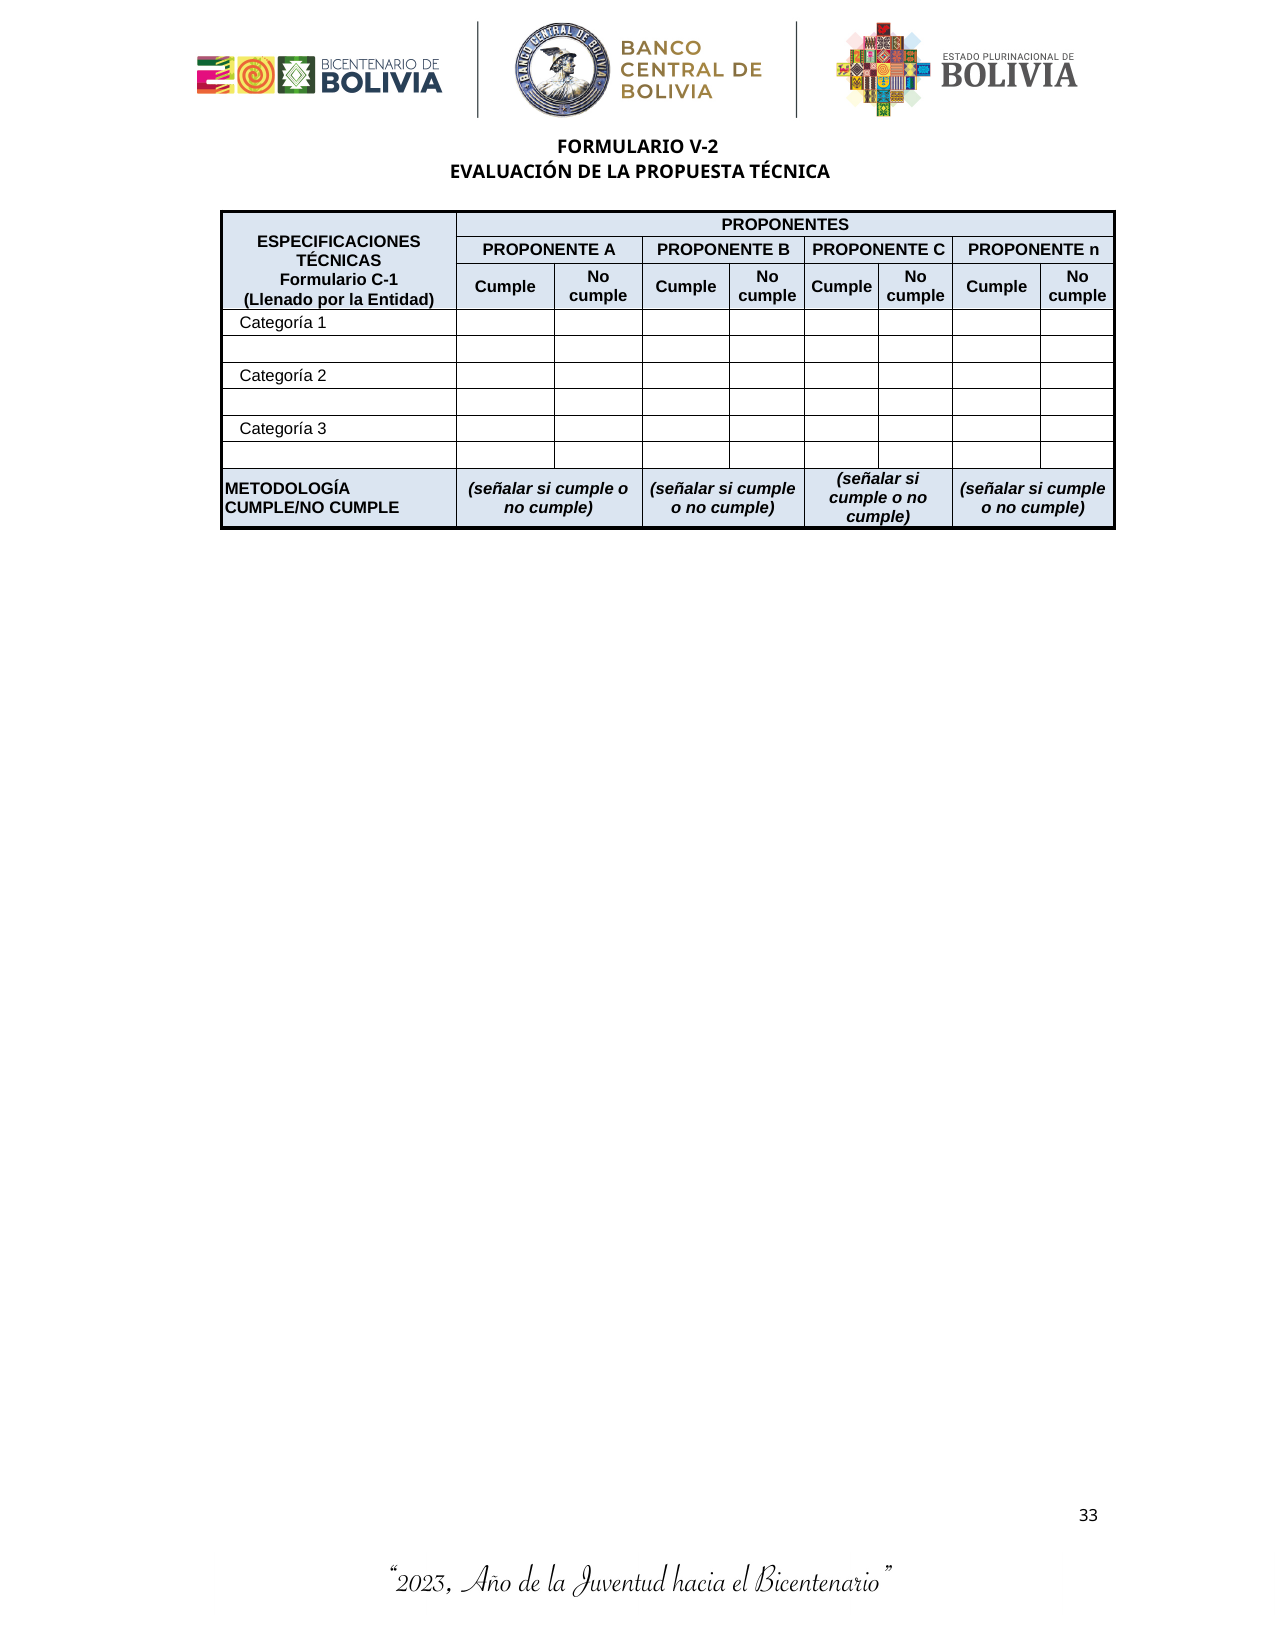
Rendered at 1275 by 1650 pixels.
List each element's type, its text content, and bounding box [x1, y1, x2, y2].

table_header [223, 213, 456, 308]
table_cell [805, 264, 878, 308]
text EVALUACIÓN DE LA PROPUESTA TÉCNICA [177, 158, 1098, 184]
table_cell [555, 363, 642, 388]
picture [3, 1552, 1275, 1615]
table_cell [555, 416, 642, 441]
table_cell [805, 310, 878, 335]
text FORMULARIO V-2 [177, 133, 1098, 158]
picture [0, 5, 1275, 121]
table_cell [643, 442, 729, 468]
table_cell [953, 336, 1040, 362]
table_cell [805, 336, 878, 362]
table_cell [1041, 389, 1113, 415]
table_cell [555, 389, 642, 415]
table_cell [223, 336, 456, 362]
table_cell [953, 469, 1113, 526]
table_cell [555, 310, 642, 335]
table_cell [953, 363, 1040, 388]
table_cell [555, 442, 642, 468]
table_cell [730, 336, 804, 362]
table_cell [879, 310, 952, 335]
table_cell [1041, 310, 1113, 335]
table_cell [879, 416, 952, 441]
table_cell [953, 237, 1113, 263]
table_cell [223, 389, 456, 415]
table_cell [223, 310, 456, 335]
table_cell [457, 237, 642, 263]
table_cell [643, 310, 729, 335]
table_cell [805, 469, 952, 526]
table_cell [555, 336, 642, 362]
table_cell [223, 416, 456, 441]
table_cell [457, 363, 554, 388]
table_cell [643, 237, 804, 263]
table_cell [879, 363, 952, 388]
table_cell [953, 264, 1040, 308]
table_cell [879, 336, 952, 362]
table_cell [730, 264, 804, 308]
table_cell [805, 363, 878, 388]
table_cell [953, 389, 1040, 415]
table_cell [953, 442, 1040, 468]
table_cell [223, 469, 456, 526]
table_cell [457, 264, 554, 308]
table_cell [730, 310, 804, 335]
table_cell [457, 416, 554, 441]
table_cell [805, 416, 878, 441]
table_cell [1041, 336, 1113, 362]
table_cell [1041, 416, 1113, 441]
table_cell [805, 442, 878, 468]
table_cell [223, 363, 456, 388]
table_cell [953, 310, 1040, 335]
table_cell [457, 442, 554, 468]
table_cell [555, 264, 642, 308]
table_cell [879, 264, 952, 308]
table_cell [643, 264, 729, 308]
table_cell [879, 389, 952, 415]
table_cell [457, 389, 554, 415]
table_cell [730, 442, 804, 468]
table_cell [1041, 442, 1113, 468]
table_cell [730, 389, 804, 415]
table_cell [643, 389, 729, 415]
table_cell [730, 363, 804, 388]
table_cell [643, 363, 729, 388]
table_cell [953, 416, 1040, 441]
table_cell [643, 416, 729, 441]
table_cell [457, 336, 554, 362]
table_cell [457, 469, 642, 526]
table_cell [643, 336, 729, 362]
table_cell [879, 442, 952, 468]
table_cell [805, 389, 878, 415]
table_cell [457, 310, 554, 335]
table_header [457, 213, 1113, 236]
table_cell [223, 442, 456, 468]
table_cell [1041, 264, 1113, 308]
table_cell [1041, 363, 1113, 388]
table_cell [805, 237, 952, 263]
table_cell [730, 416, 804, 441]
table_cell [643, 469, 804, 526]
